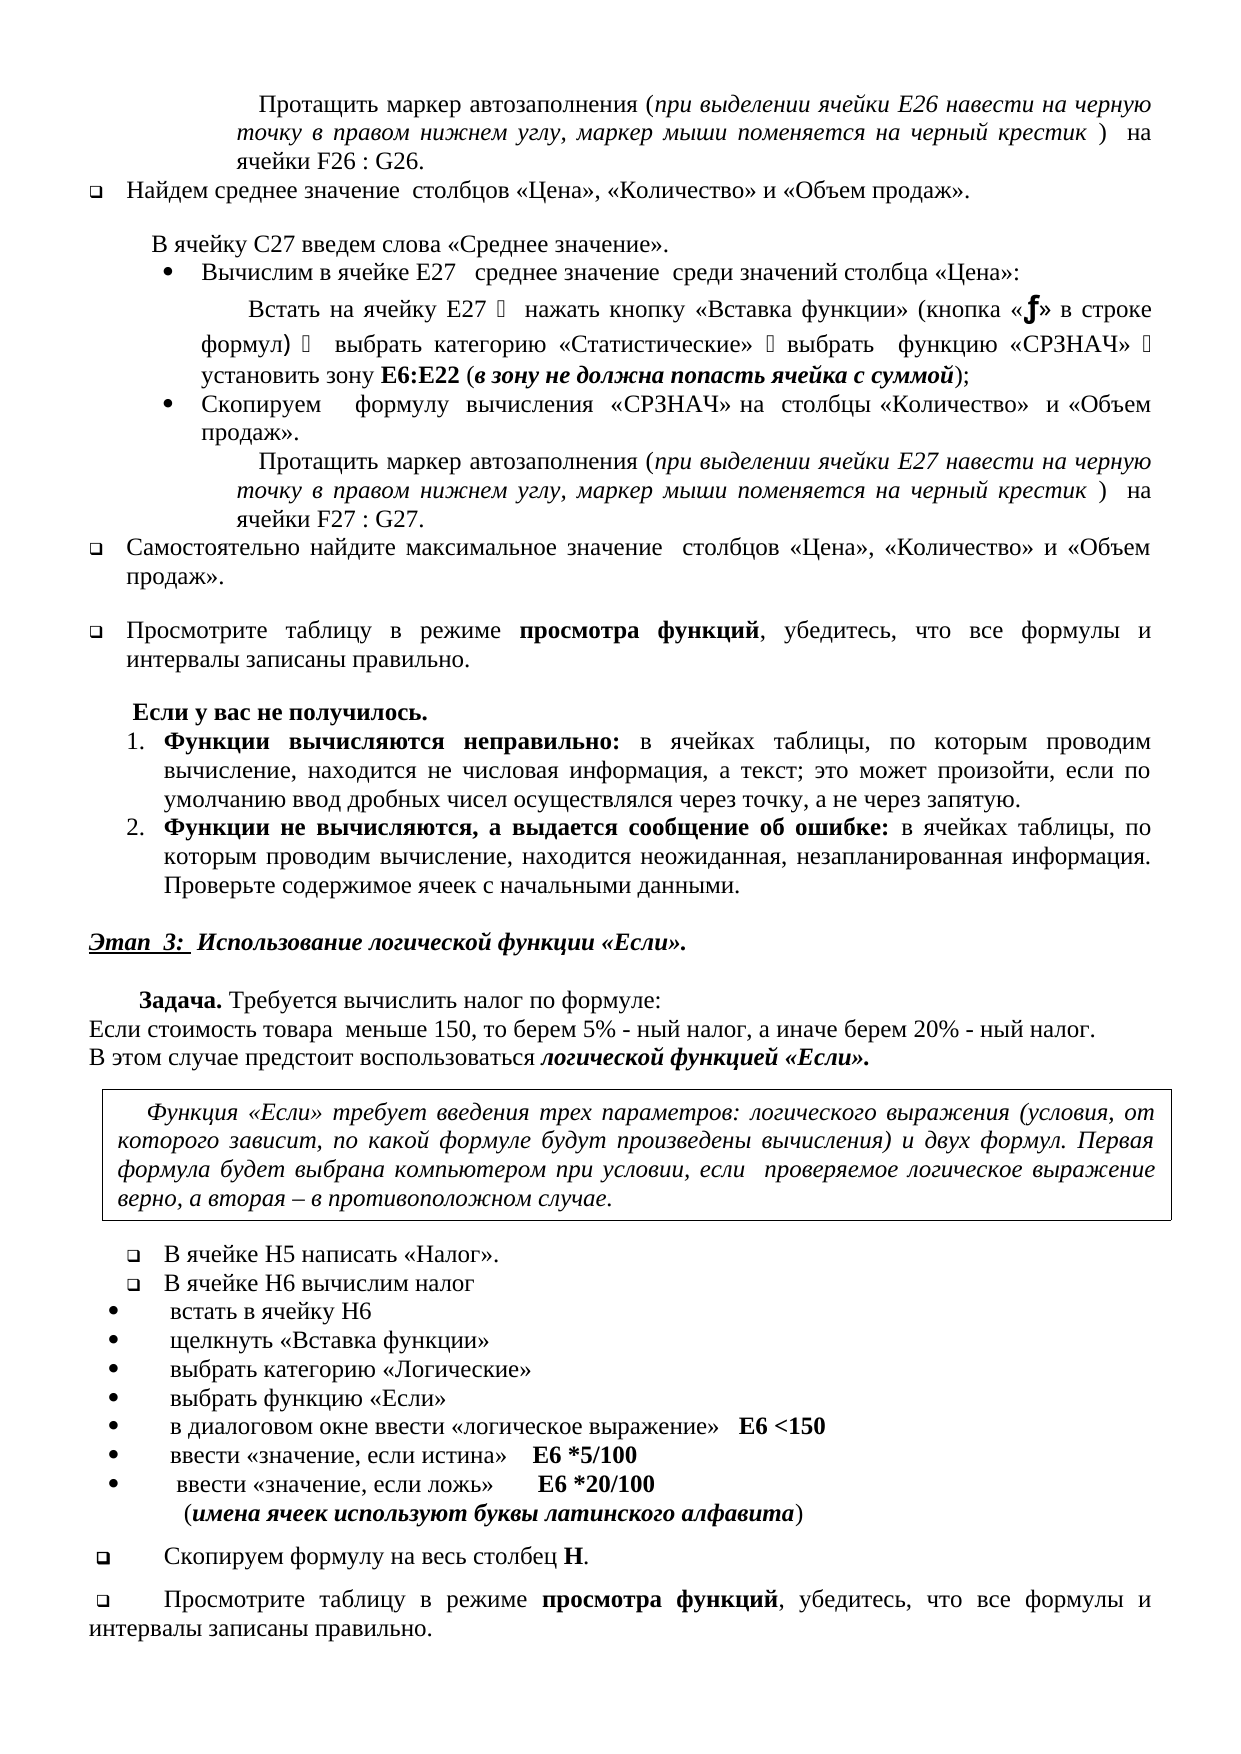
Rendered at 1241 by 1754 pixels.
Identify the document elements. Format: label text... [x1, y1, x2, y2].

list ввести «значение, если ложь» E6 *20/100 [89, 1469, 1152, 1498]
list в диалоговом окне ввести «логическое выражение» E6 <150 [89, 1411, 1152, 1440]
list встать в ячейку H6 [89, 1296, 1152, 1325]
title Вычислим в ячейке Е27 среднее значение среди значений столбца «Цена»: [164, 257, 1152, 286]
title Самостоятельно найдите максимальное значение столбцов «Цена», «Количество» и «Объем продаж». [89, 532, 1152, 590]
title В ячейку С27 введем слова «Среднее значение». [126, 229, 1152, 257]
title Найдем среднее значение столбцов «Цена», «Количество» и «Объем продаж». [89, 175, 1152, 204]
title Скопируем формулу вычисления «СРЗНАЧ» на столбцы «Количество» и «Объем продаж». [164, 389, 1152, 446]
title Встать на ячейку Е27 нажать кнопку «Вставка функции» (кнопка «ƒ» в строке формул) выбрать категорию «Статистические» выбрать функцию «СРЗНАЧ» установить зону Е6:Е22 (в зону не должна попасть ячейка с суммой); [201, 286, 1152, 389]
title Просмотрите таблицу в режиме просмотра функций, убедитесь, что все формулы и интервалы записаны правильно. [89, 615, 1152, 672]
text (имена ячеек используют буквы латинского алфавита) [177, 1498, 1152, 1526]
title Функции вычисляются неправильно: в ячейках таблицы, по которым проводим вычисление, находится не числовая информация, а текст; это может произойти, если по умолчанию ввод дробных чисел осуществлялся через точку, а не через запятую. [126, 726, 1152, 812]
list Скопируем формулу на весь столбец Н. [89, 1541, 1152, 1569]
list щелкнуть «Вставка функции» [89, 1325, 1152, 1354]
title Протащить маркер автозаполнения (при выделении ячейки Е26 навести на черную точку в правом нижнем углу, маркер мыши поменяется на черный крестик ) на ячейки F26 : G26. [164, 89, 1152, 175]
title Протащить маркер автозаполнения (при выделении ячейки Е27 навести на черную точку в правом нижнем углу, маркер мыши поменяется на черный крестик ) на ячейки F27 : G27. [164, 446, 1152, 532]
title Если у вас не получилось. [89, 697, 1152, 726]
text Если стоимость товара меньше 150, то берем 5% - ный налог, а иначе берем 20% - ный налог. [89, 1014, 1152, 1042]
list В ячейке H6 вычислим налог [126, 1268, 1152, 1296]
list выбрать функцию «Если» [89, 1383, 1152, 1411]
title Просмотрите таблицу в режиме просмотра функций, убедитесь, что все формулы и интервалы записаны правильно. [89, 1584, 1152, 1641]
title Функции не вычисляются, а выдается сообщение об ошибке: в ячейках таблицы, по которым проводим вычисление, находится неожиданная, незапланированная информация. Проверьте содержимое ячеек с начальными данными. [126, 812, 1152, 899]
list В ячейке H5 написать «Налог». [126, 1239, 1152, 1268]
list ввести «значение, если истина» E6 *5/100 [89, 1440, 1152, 1469]
list выбрать категорию «Логические» [89, 1354, 1152, 1383]
text Задача. Требуется вычислить налог по формуле: [89, 985, 1152, 1014]
text В этом случае предстоит воспользоваться логической функцией «Если». [89, 1042, 1152, 1071]
text Этап 3: Использование логической функции «Если». [89, 927, 1152, 956]
